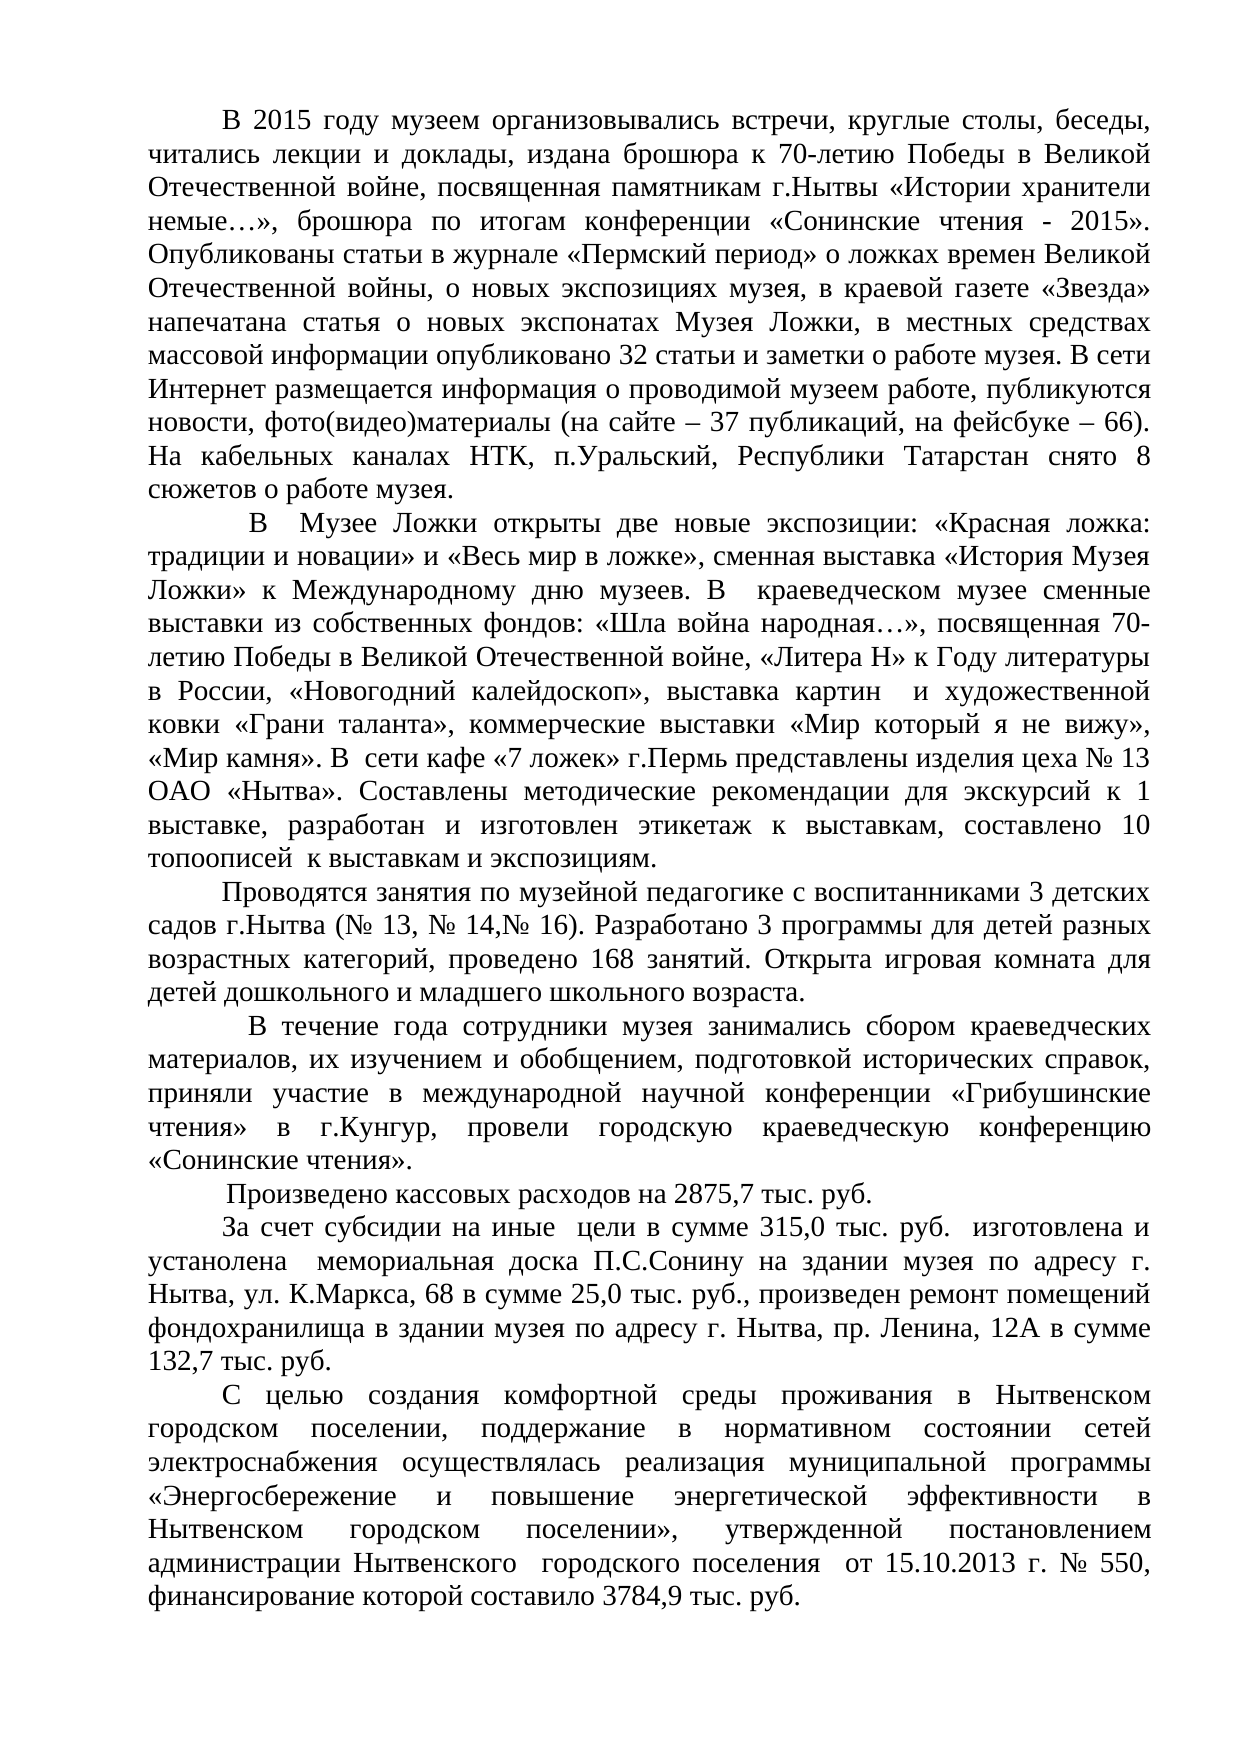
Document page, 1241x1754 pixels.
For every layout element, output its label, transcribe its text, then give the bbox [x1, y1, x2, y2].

text Проводятся занятия по музейной педагогике с воспитанниками 3 детских садов г.Нытва (№ 13, № 14,№ 16). Разработано 3 программы для детей разных возрастных категорий, проведено 168 занятий. Открыта игровая комната для детей дошкольного и младшего школьного возраста. [148, 874, 1152, 1008]
text С целью создания комфортной среды проживания в Нытвенском городском поселении, поддержание в нормативном состоянии сетей электроснабжения осуществлялась реализация муниципальной программы «Энергосбережение и повышение энергетической эффективности в Нытвенском городском поселении», утвержденной постановлением администрации Нытвенского городского поселения от 15.10.2013 г. № 550, финансирование которой составило 3784,9 тыс. руб. [148, 1377, 1152, 1612]
text В течение года сотрудники музея занимались сбором краеведческих материалов, их изучением и обобщением, подготовкой исторических справок, приняли участие в международной научной конференции «Грибушинские чтения» в г.Кунгур, провели городскую краеведческую конференцию «Сонинские чтения». [148, 1008, 1152, 1176]
text В Музее Ложки открыты две новые экспозиции: «Красная ложка: традиции и новации» и «Весь мир в ложке», сменная выставка «История Музея Ложки» к Международному дню музеев. В краеведческом музее сменные выставки из собственных фондов: «Шла война народная…», посвященная 70-летию Победы в Великой Отечественной войне, «Литера Н» к Году литературы в России, «Новогодний калейдоскоп», выставка картин и художественной ковки «Грани таланта», коммерческие выставки «Мир который я не вижу», «Мир камня». В сети кафе «7 ложек» г.Пермь представлены изделия цеха № 13 ОАО «Нытва». Составлены методические рекомендации для экскурсий к 1 выставке, разработан и изготовлен этикетаж к выставкам, составлено 10 топоописей к выставкам и экспозициям. [148, 505, 1152, 874]
text За счет субсидии на иные цели в сумме 315,0 тыс. руб. изготовлена и устанолена мемориальная доска П.С.Сонину на здании музея по адресу г. Нытва, ул. К.Маркса, 68 в сумме 25,0 тыс. руб., произведен ремонт помещений фондохранилища в здании музея по адресу г. Нытва, пр. Ленина, 12А в сумме 132,7 тыс. руб. [148, 1209, 1152, 1377]
text Произведено кассовых расходов на 2875,7 тыс. руб. [148, 1176, 1152, 1209]
text В 2015 году музеем организовывались встречи, круглые столы, беседы, читались лекции и доклады, издана брошюра к 70-летию Победы в Великой Отечественной войне, посвященная памятникам г.Нытвы «Истории хранители немые…», брошюра по итогам конференции «Сонинские чтения - 2015». Опубликованы статьи в журнале «Пермский период» о ложках времен Великой Отечественной войны, о новых экспозициях музея, в краевой газете «Звезда» напечатана статья о новых экспонатах Музея Ложки, в местных средствах массовой информации опубликовано 32 статьи и заметки о работе музея. В сети Интернет размещается информация о проводимой музеем работе, публикуются новости, фото(видео)материалы (на сайте – 37 публикаций, на фейсбуке – 66). На кабельных каналах НТК, п.Уральский, Республики Татарстан снято 8 сюжетов о работе музея. [148, 102, 1152, 505]
